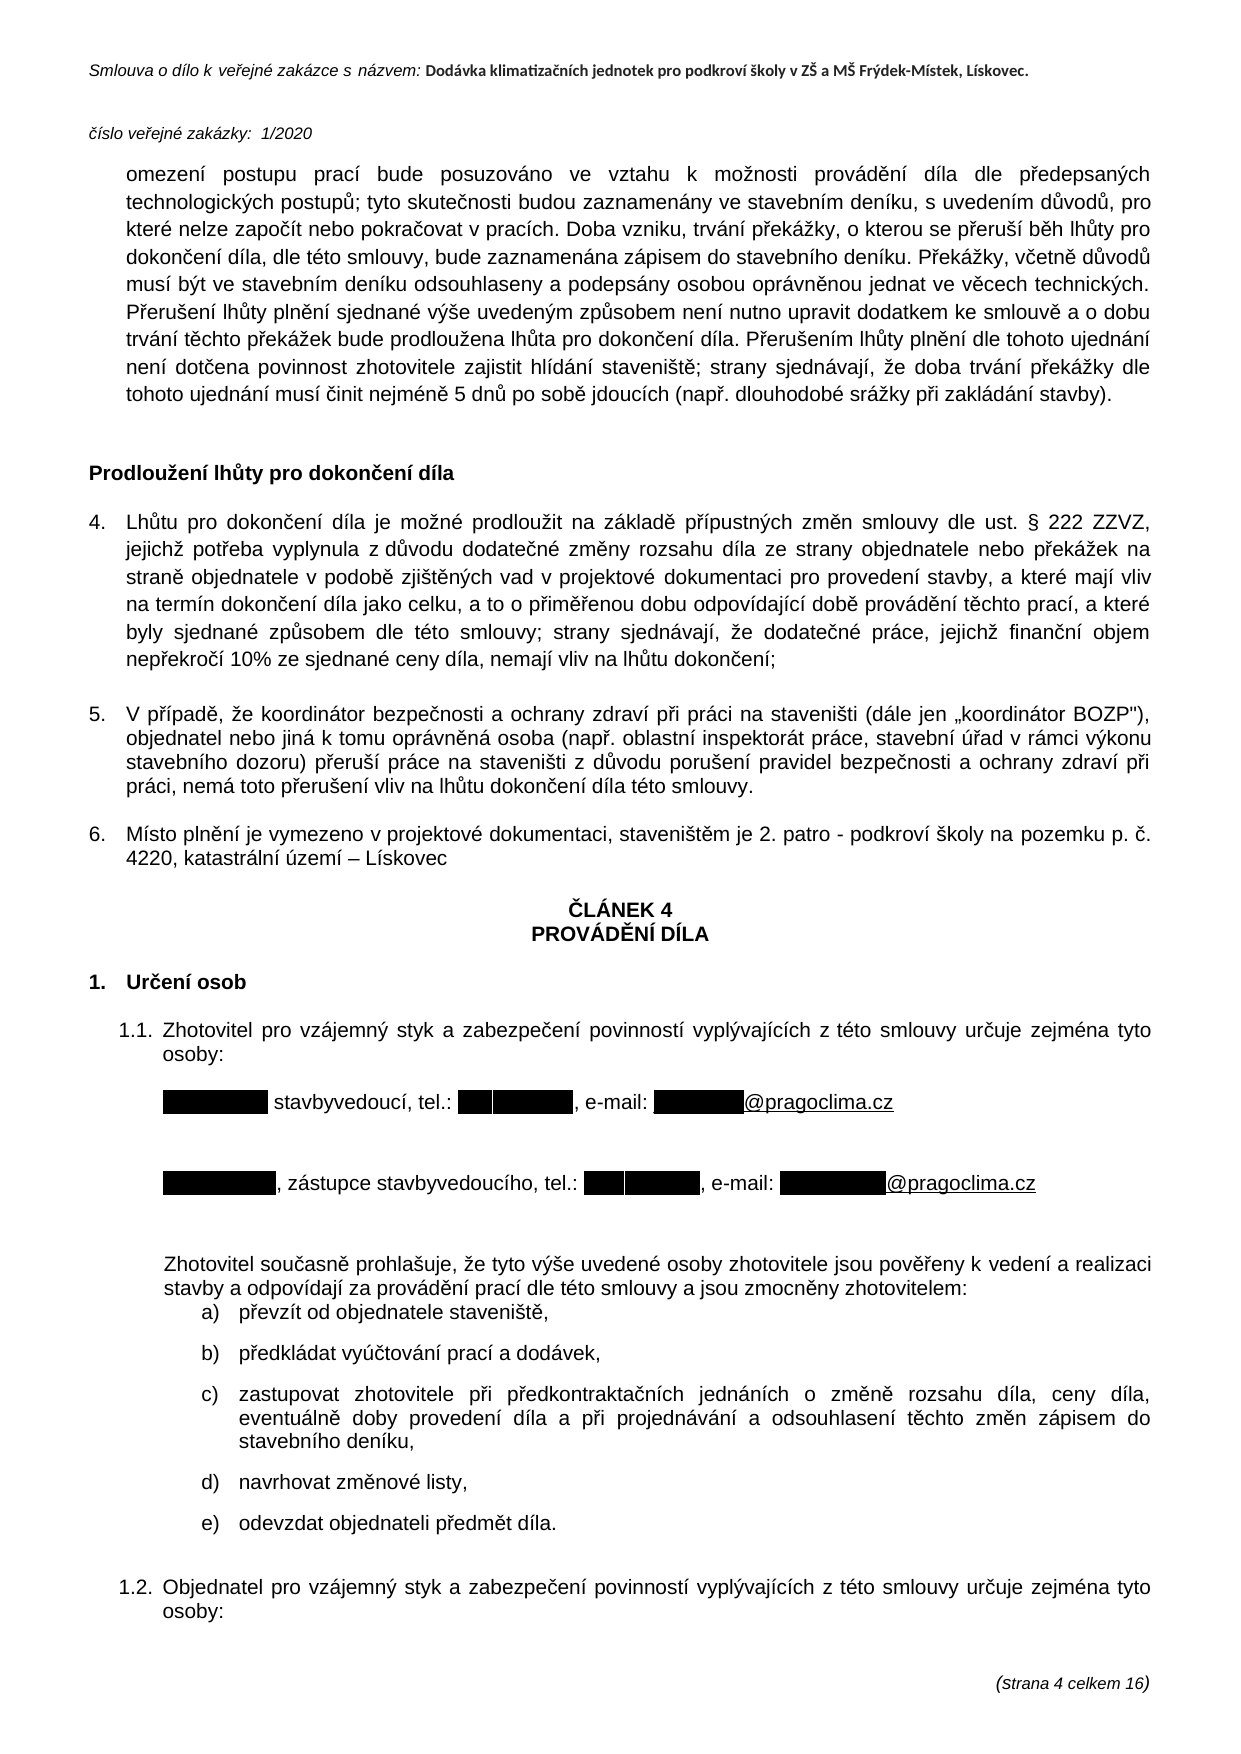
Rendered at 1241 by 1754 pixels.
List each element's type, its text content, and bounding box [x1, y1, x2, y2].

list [89, 162, 1152, 406]
list Jan Dudek, stavbyvedoucí, tel.: 606 794 627, e-mail: jan.dudek@pragoclima.cz [744, 1090, 1152, 1114]
list Zhotovitel pro vzájemný styk a zabezpečení povinností vyplývajících z této smlouvy určuje zejména tyto osoby: [118, 1018, 1152, 1066]
text PROVÁDĚNÍ DÍLA [89, 922, 1152, 946]
text ČLÁNEK 4 [89, 898, 1152, 922]
list Martin Janík, zástupce stavbyvedoucího, tel.: 724 276 301, e-mail: martin.janik@pragoclima.cz [886, 1171, 1152, 1195]
list Martin Janík, zástupce stavbyvedoucího, tel.: 724 276 301, e-mail: martin.janik@pragoclima.cz [276, 1171, 584, 1195]
list Objednatel pro vzájemný styk a zabezpečení povinností vyplývajících z této smlouvy určuje zejména tyto osoby: [118, 1575, 1152, 1623]
list převzít od objednatele staveniště, [201, 1300, 1152, 1324]
text Zhotovitel současně prohlašuje, že tyto výše uvedené osoby zhotovitele jsou pověřeny k vedení a realizaci stavby a odpovídají za provádění prací dle této smlouvy a jsou zmocněny zhotovitelem: [164, 1252, 1152, 1300]
text Prodloužení lhůty pro dokončení díla [89, 461, 1152, 485]
list Jan Dudek, stavbyvedoucí, tel.: 606 794 627, e-mail: jan.dudek@pragoclima.cz [268, 1090, 458, 1114]
list Určení osob [89, 970, 1152, 994]
list předkládat vyúčtování prací a dodávek, [201, 1341, 1152, 1365]
list zastupovat zhotovitele při předkontraktačních jednáních o změně rozsahu díla, ceny díla, eventuálně doby provedení díla a při projednávání a odsouhlasení těchto změn zápisem do stavebního deníku, [201, 1381, 1152, 1453]
list navrhovat změnové listy, [201, 1470, 1152, 1494]
list Lhůtu pro dokončení díla je možné prodloužit na základě přípustných změn smlouvy dle ust. § 222 ZZVZ, jejichž potřeba vyplynula z důvodu dodatečné změny rozsahu díla ze strany objednatele nebo překážek na straně objednatele v podobě zjištěných vad v projektové dokumentaci pro provedení stavby, a které mají vliv na termín dokončení díla jako celku, a to o přiměřenou dobu odpovídající době provádění těchto prací, a které byly sjednané způsobem dle této smlouvy; strany sjednávají, že dodatečné práce, jejichž finanční objem nepřekročí 10% ze sjednané ceny díla, nemají vliv na lhůtu dokončení; [89, 509, 1152, 671]
list odevzdat objednateli předmět díla. [201, 1511, 1152, 1534]
list V případě, že koordinátor bezpečnosti a ochrany zdraví při práci na staveništi (dále jen „koordinátor BOZP"), objednatel nebo jiná k tomu oprávněná osoba (např. oblastní inspektorát práce, stavební úřad v rámci výkonu stavebního dozoru) přeruší práce na staveništi z důvodu porušení pravidel bezpečnosti a ochrany zdraví při práci, nemá toto přerušení vliv na lhůtu dokončení díla této smlouvy. [89, 702, 1152, 798]
list Místo plnění je vymezeno v projektové dokumentaci, staveništěm je 2. patro - podkroví školy na pozemku p. č. 4220, katastrální území – Lískovec [89, 822, 1152, 870]
